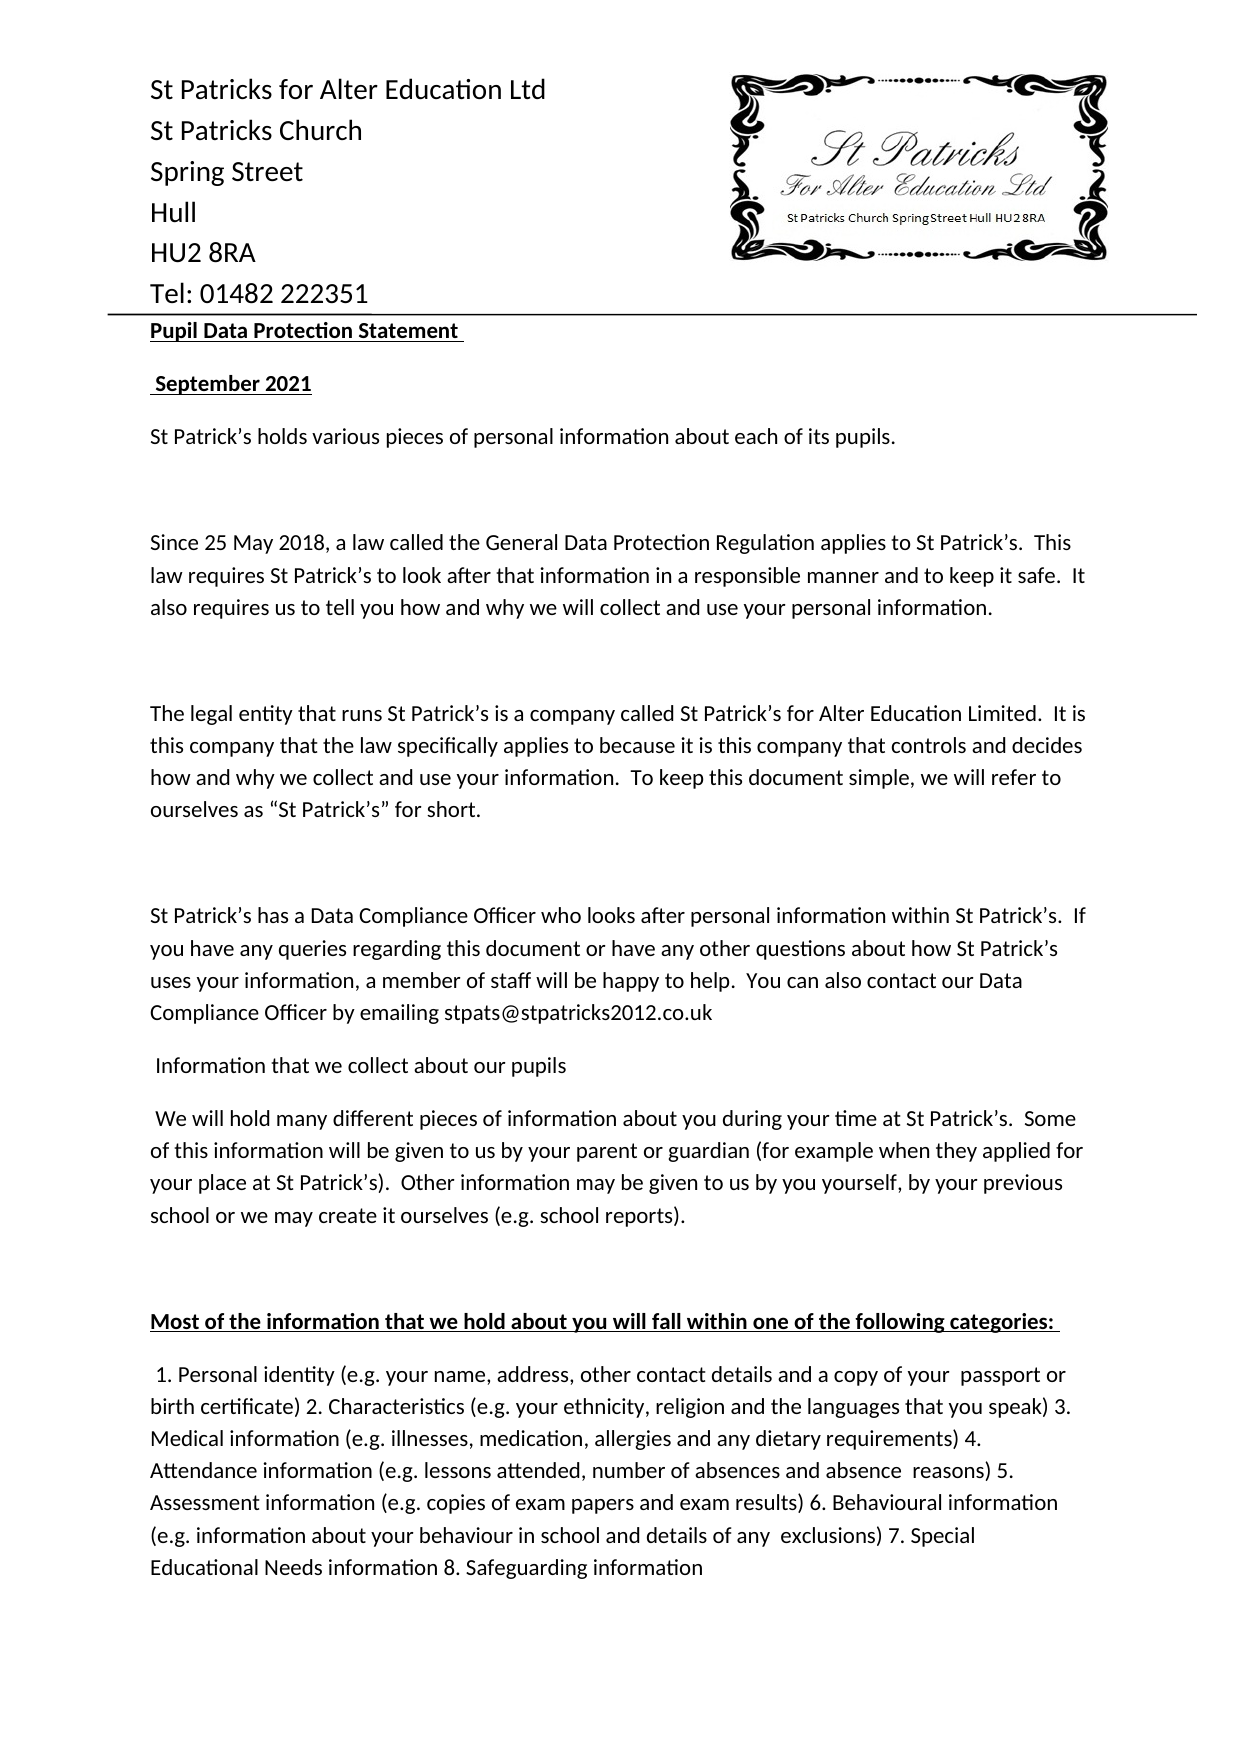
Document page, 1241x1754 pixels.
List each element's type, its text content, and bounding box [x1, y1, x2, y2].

text 1. Personal identity (e.g. your name, address, other contact details and a copy of your passport or birth certificate) 2. Characteristics (e.g. your ethnicity, religion and the languages that you speak) 3. Medical information (e.g. illnesses, medication, allergies and any dietary requirements) 4. Attendance information (e.g. lessons attended, number of absences and absence reasons) 5. Assessment information (e.g. copies of exam papers and exam results) 6. Behavioural information (e.g. information about your behaviour in school and details of any exclusions) 7. Special Educational Needs information 8. Safeguarding information [150, 1360, 1090, 1581]
text September 2021 [150, 369, 1090, 397]
text HU2 8RA [150, 234, 1090, 270]
text St Patricks Church [150, 112, 727, 147]
text St Patricks for Alter Education Ltd [150, 71, 727, 106]
text We will hold many different pieces of information about you during your time at St Patrick’s. Some of this information will be given to us by your parent or guardian (for example when they applied for your place at St Patrick’s). Other information may be given to us by you yourself, by your previous school or we may create it ourselves (e.g. school reports). [150, 1104, 1090, 1229]
text Spring Street [150, 153, 727, 188]
text St Patrick’s has a Data Compliance Officer who looks after personal information within St Patrick’s. If you have any queries regarding this document or have any other questions about how St Patrick’s uses your information, a member of staff will be happy to help. You can also contact our Data Compliance Officer by emailing stpats@stpatricks2012.co.uk [150, 902, 1090, 1026]
text Most of the information that we hold about you will fall within one of the following categories: [150, 1307, 1090, 1335]
text Pupil Data Protection Statement [150, 316, 1090, 344]
text Hull [150, 194, 727, 229]
text Since 25 May 2018, a law called the General Data Protection Regulation applies to St Patrick’s. This law requires St Patrick’s to look after that information in a responsible manner and to keep it safe. It also requires us to tell you how and why we will collect and use your personal information. [150, 528, 1090, 621]
text St Patrick’s holds various pieces of personal information about each of its pupils. [150, 422, 1090, 451]
text Information that we collect about our pupils [150, 1051, 1090, 1079]
picture [727, 70, 1109, 268]
text Tel: 01482 222351 [150, 276, 1090, 311]
text The legal entity that runs St Patrick’s is a company called St Patrick’s for Alter Education Limited. It is this company that the law specifically applies to because it is this company that controls and decides how and why we collect and use your information. To keep this document simple, we will refer to ourselves as “St Patrick’s” for short. [150, 699, 1090, 823]
